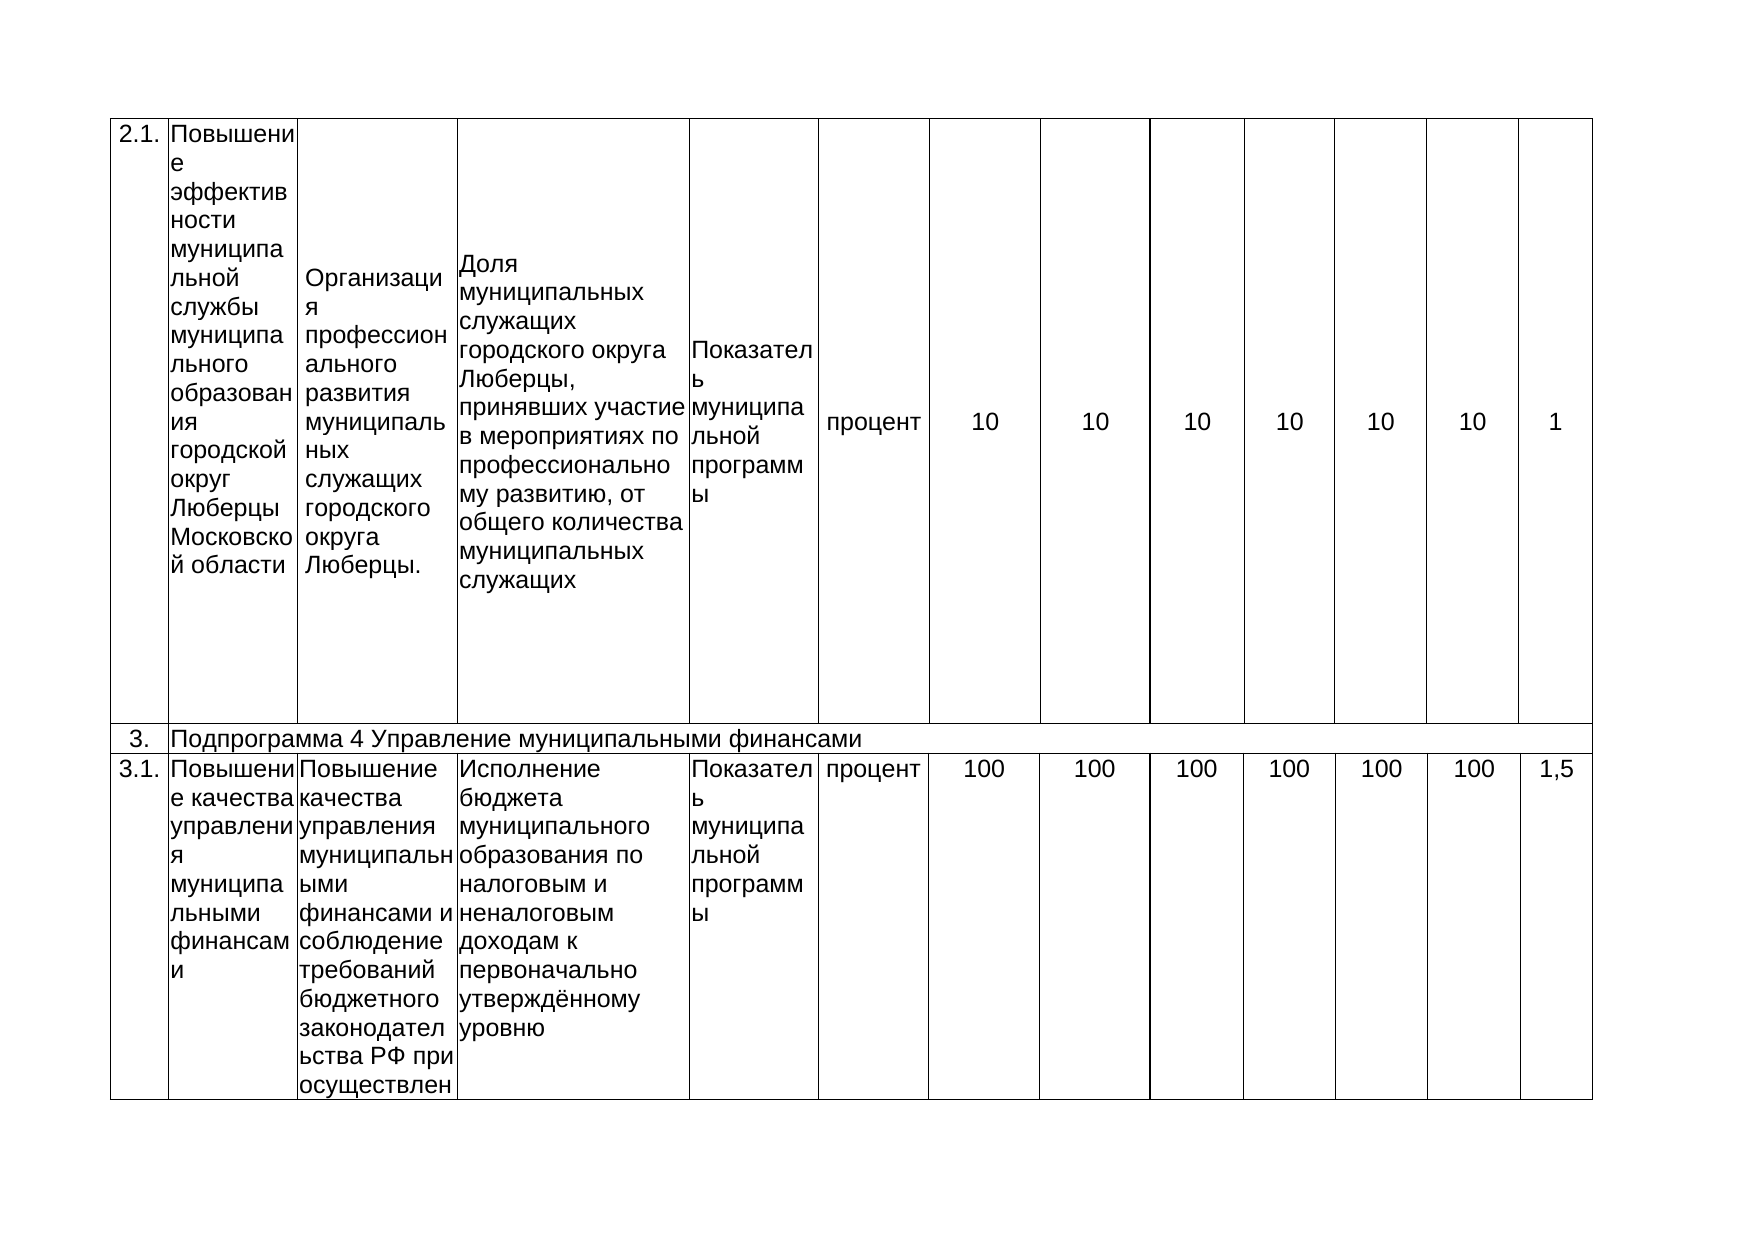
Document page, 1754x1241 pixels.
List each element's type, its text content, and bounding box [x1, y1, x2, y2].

table_cell 10 [1245, 119, 1334, 723]
table_cell 100 [1244, 754, 1335, 1099]
table_cell Показатель муниципальной программы [690, 119, 818, 723]
table_cell 100 [1151, 754, 1243, 1099]
table_cell 10 [1427, 119, 1518, 723]
table_cell 100 [1040, 754, 1149, 1099]
table_cell 10 [1041, 119, 1149, 723]
table_cell 2.1. [111, 119, 168, 723]
table_cell 10 [930, 119, 1040, 723]
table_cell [298, 754, 457, 1099]
table_cell Доля муниципальных служащих городского округа Люберцы, принявших участие в мероприятиях по профессиональному развитию, от общего количества муниципальных служащих [458, 119, 689, 723]
table_cell 1,5 [1521, 754, 1592, 1099]
table_cell процент [819, 754, 928, 1099]
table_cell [690, 754, 818, 1099]
table_cell 1 [1519, 119, 1592, 723]
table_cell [169, 754, 297, 1099]
table_cell 10 [1335, 119, 1426, 723]
table_cell Подпрограмма 4 Управление муниципальными финансами [169, 724, 1592, 753]
table_cell Повышение эффективности муниципальной службы муниципального образования городской округ Люберцы Московской области [169, 119, 297, 723]
table_cell 3. [111, 724, 168, 753]
table_cell 10 [1151, 119, 1244, 723]
table_cell 3.1. [111, 754, 168, 1099]
table_cell процент [819, 119, 929, 723]
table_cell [458, 754, 689, 1099]
table_cell 100 [1336, 754, 1427, 1099]
table_cell 100 [929, 754, 1039, 1099]
table_cell 100 [1428, 754, 1520, 1099]
table_cell Организация профессионального развития муниципальных служащих городского округа Люберцы. [298, 119, 457, 723]
